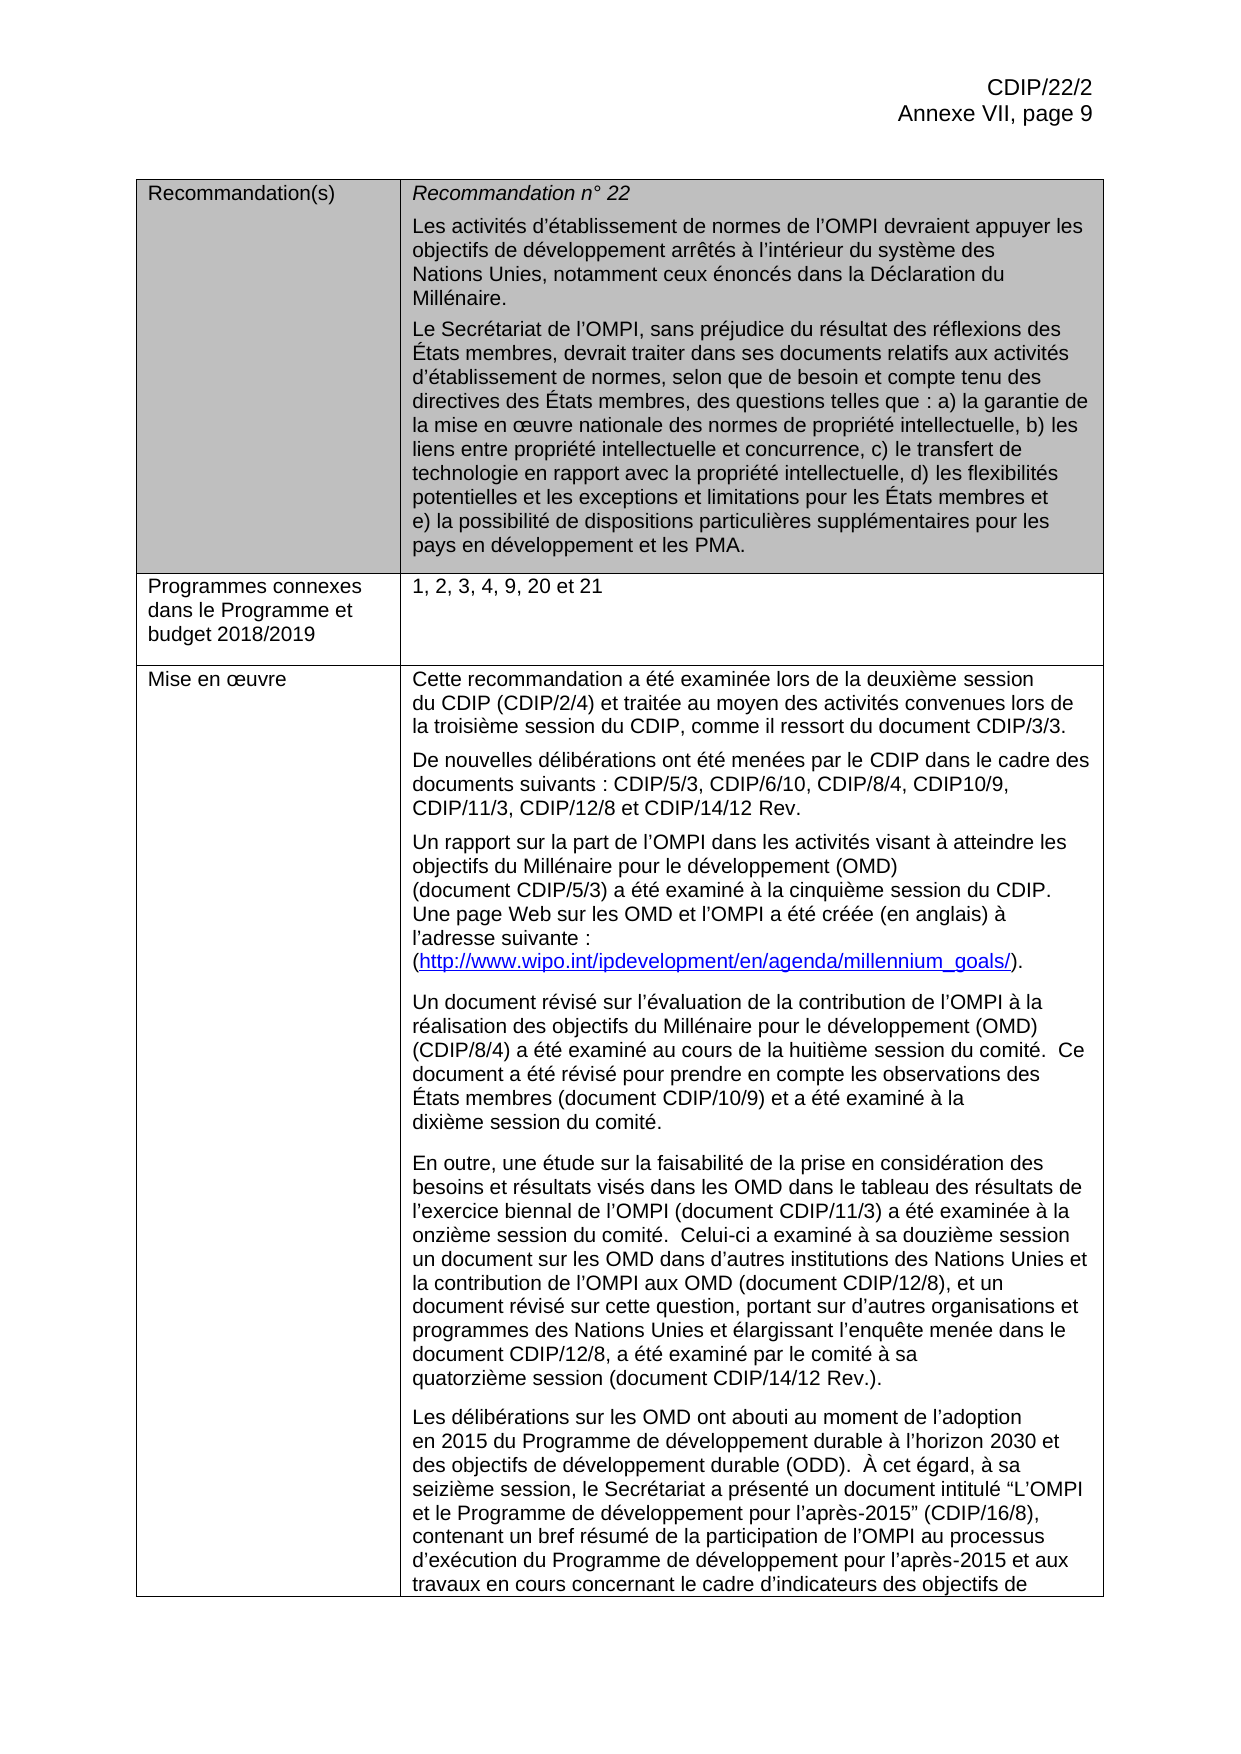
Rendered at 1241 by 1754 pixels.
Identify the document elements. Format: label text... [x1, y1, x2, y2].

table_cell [401, 666, 1103, 1596]
table_header Recommandation(s) [137, 180, 400, 573]
table_header Recommandation n° 22 Les activités d’établissement de normes de l’OMPI devraient appuyer les objectifs de développement arrêtés à l’intérieur du système des Nations Unies, notamment ceux énoncés dans la Déclaration du Millénaire. Le Secrétariat de l’OMPI, sans préjudice du résultat des réflexions des États membres, devrait traiter dans ses documents relatifs aux activités d’établissement de normes, selon que de besoin et compte tenu des directives des États membres, des questions telles que : a) la garantie de la mise en œuvre nationale des normes de propriété intellectuelle, b) les liens entre propriété intellectuelle et concurrence, c) le transfert de technologie en rapport avec la propriété intellectuelle, d) les flexibilités potentielles et les exceptions et limitations pour les États membres et e) la possibilité de dispositions particulières supplémentaires pour les pays en développement et les PMA. [401, 180, 1103, 573]
table_cell Programmes connexes dans le Programme et budget 2018/2019 [137, 574, 400, 665]
table_cell Mise en œuvre [137, 666, 400, 1596]
table_cell 1, 2, 3, 4, 9, 20 et 21 [401, 574, 1103, 665]
